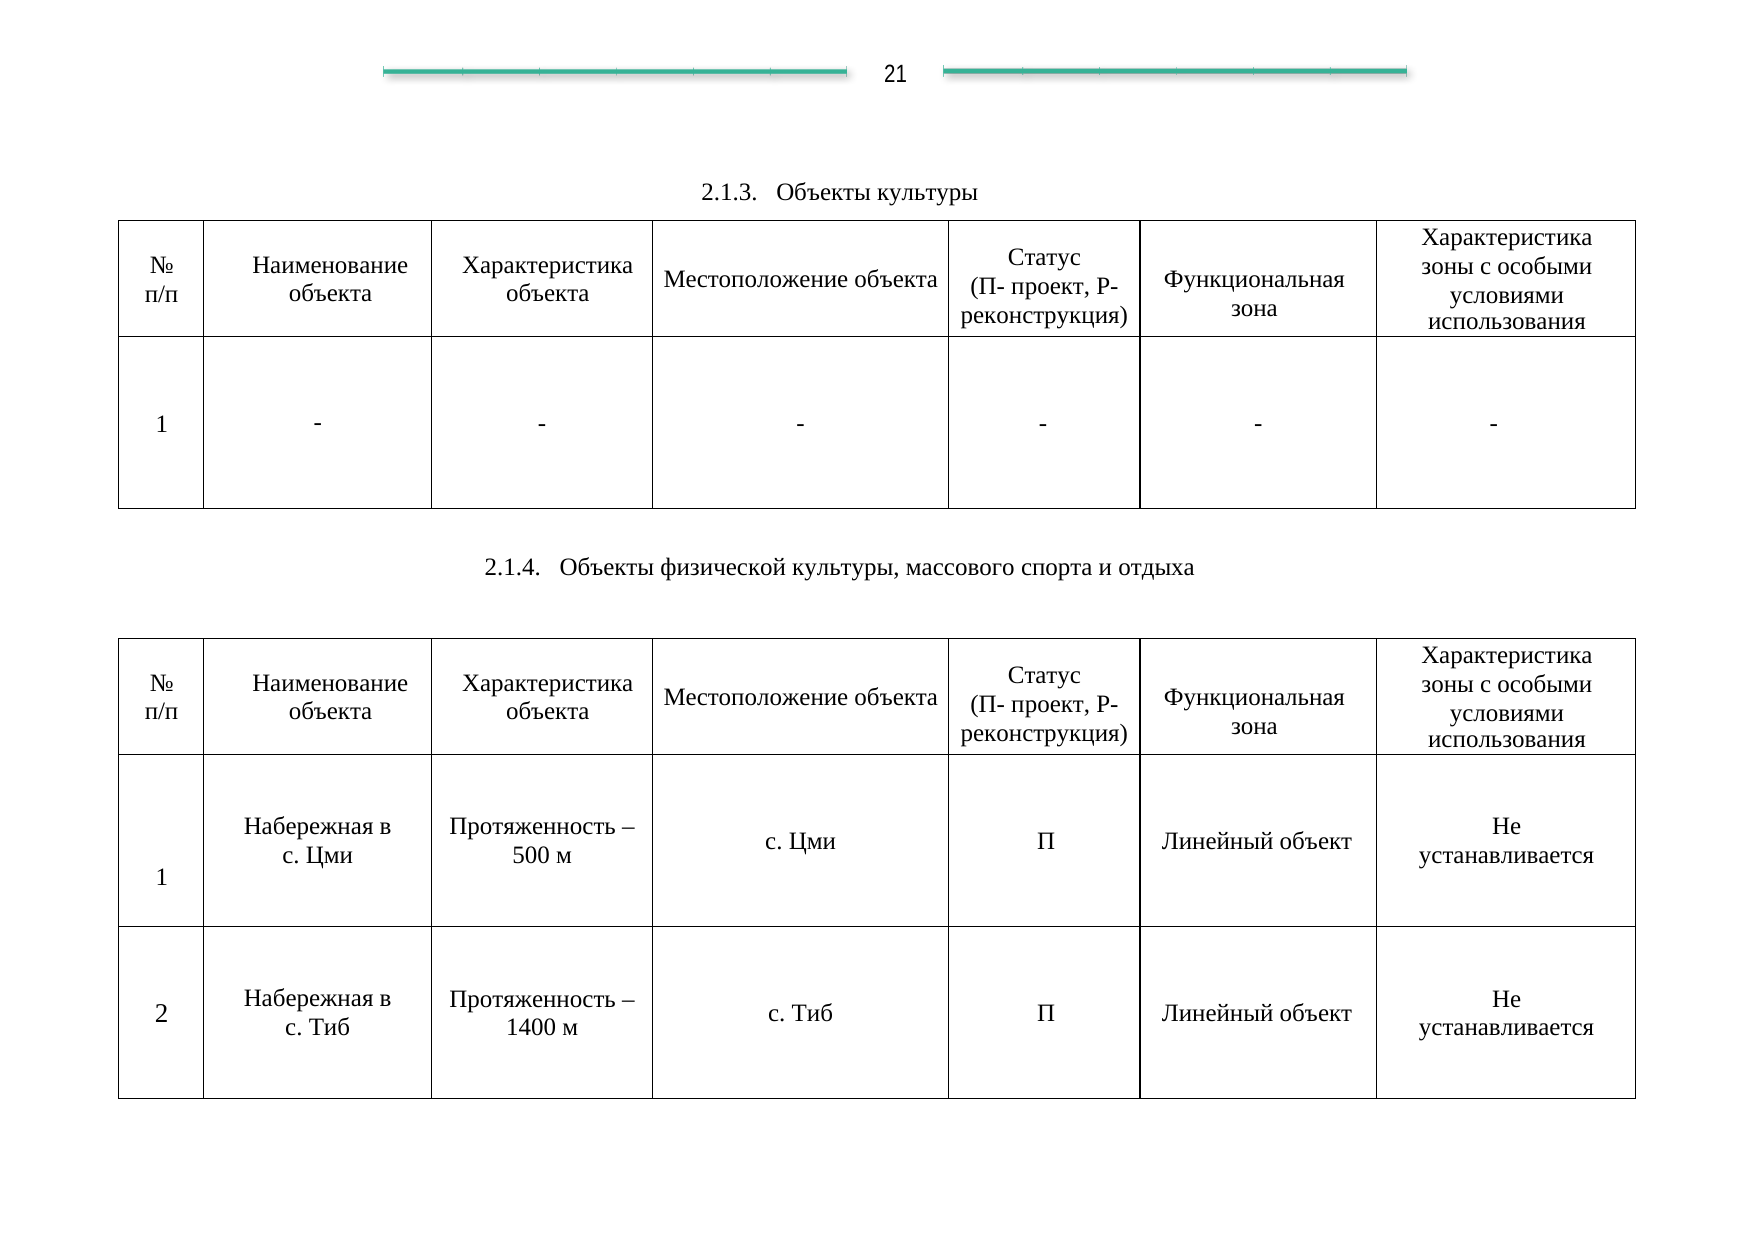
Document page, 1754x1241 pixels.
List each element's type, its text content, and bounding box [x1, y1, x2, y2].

table_cell - [949, 337, 1139, 508]
table_header Статус (П- проект, Р- реконструкция) [949, 639, 1139, 753]
table_header Функциональная зона [1141, 221, 1376, 336]
table_header Наименование объекта [204, 639, 431, 753]
list Объекты культуры [43, 177, 1636, 206]
table_cell Протяженность – 500 м [432, 755, 652, 926]
table_cell 1 [119, 755, 203, 926]
table_header Характеристика объекта [432, 221, 652, 336]
table_cell - [1377, 337, 1635, 508]
table_header Характеристика зоны с особыми условиями использования [1377, 639, 1635, 753]
table_header Функциональная зона [1141, 639, 1376, 753]
table_cell - [653, 337, 948, 508]
picture [383, 66, 847, 77]
table_cell Линейный объект [1141, 927, 1376, 1098]
table_cell Протяженность – 1400 м [432, 927, 652, 1098]
table_header Наименование объекта [204, 221, 431, 336]
table_cell Не устанавливается [1377, 755, 1635, 926]
list Объекты физической культуры, массового спорта и отдыха [43, 552, 1636, 581]
table_header № п/п [119, 639, 203, 753]
table_cell с. Тиб [653, 927, 948, 1098]
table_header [1377, 221, 1635, 336]
table_cell Набережная в с. Тиб [204, 927, 431, 1098]
table_cell П [949, 755, 1139, 926]
table_cell - [432, 337, 652, 508]
table_cell - [1141, 337, 1376, 508]
table_cell П [949, 927, 1139, 1098]
table_cell 2 [119, 927, 203, 1098]
table_cell Не устанавливается [1377, 927, 1635, 1098]
picture [943, 65, 1407, 77]
table_header Статус (П- проект, Р- реконструкция) [949, 221, 1139, 336]
table_cell 1 [119, 337, 203, 508]
table_header Местоположение объекта [653, 639, 948, 753]
table_header Местоположение объекта [653, 221, 948, 336]
table_cell - [204, 337, 431, 508]
table_header Характеристика объекта [432, 639, 652, 753]
table_header № п/п [119, 221, 203, 336]
table_cell с. Цми [653, 755, 948, 926]
table_cell Линейный объект [1141, 755, 1376, 926]
table_cell Набережная в с. Цми [204, 755, 431, 926]
